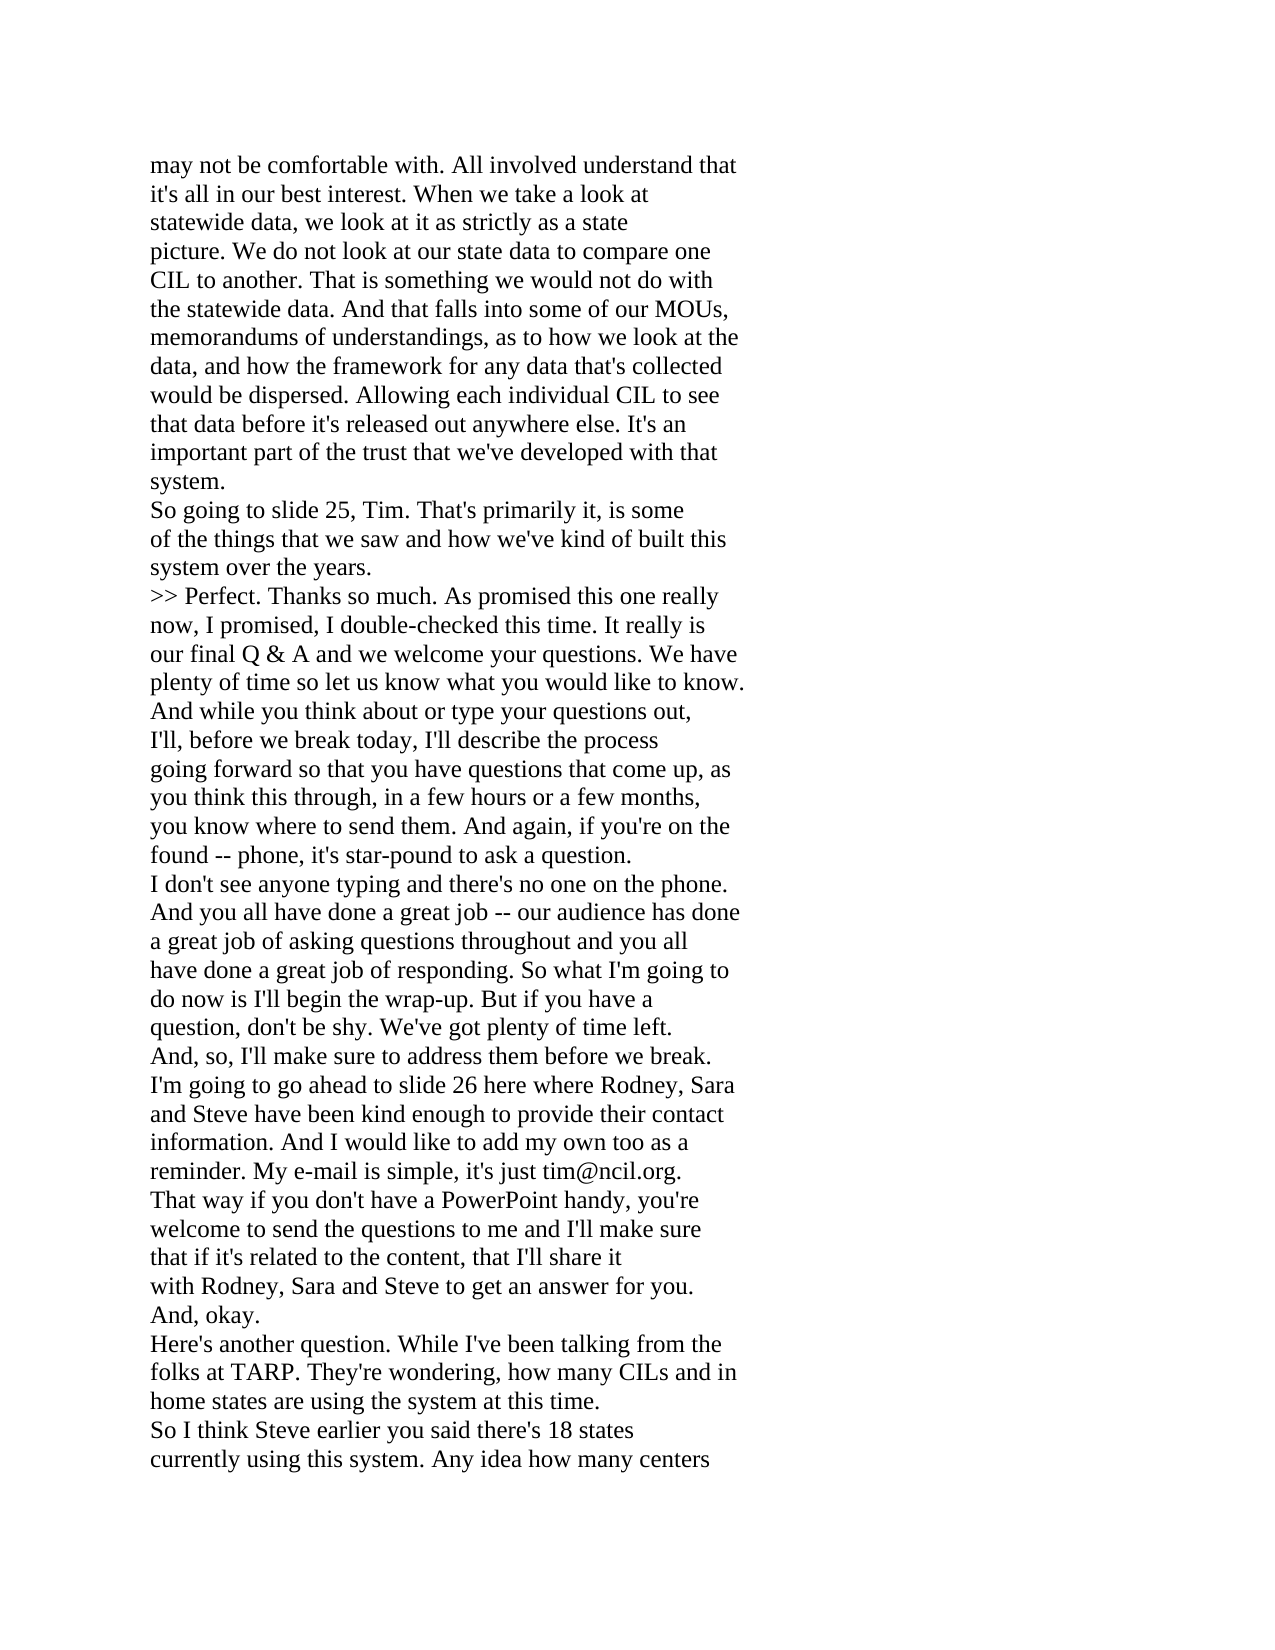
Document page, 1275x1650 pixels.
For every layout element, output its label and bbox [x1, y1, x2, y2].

text [150, 150, 1125, 1472]
